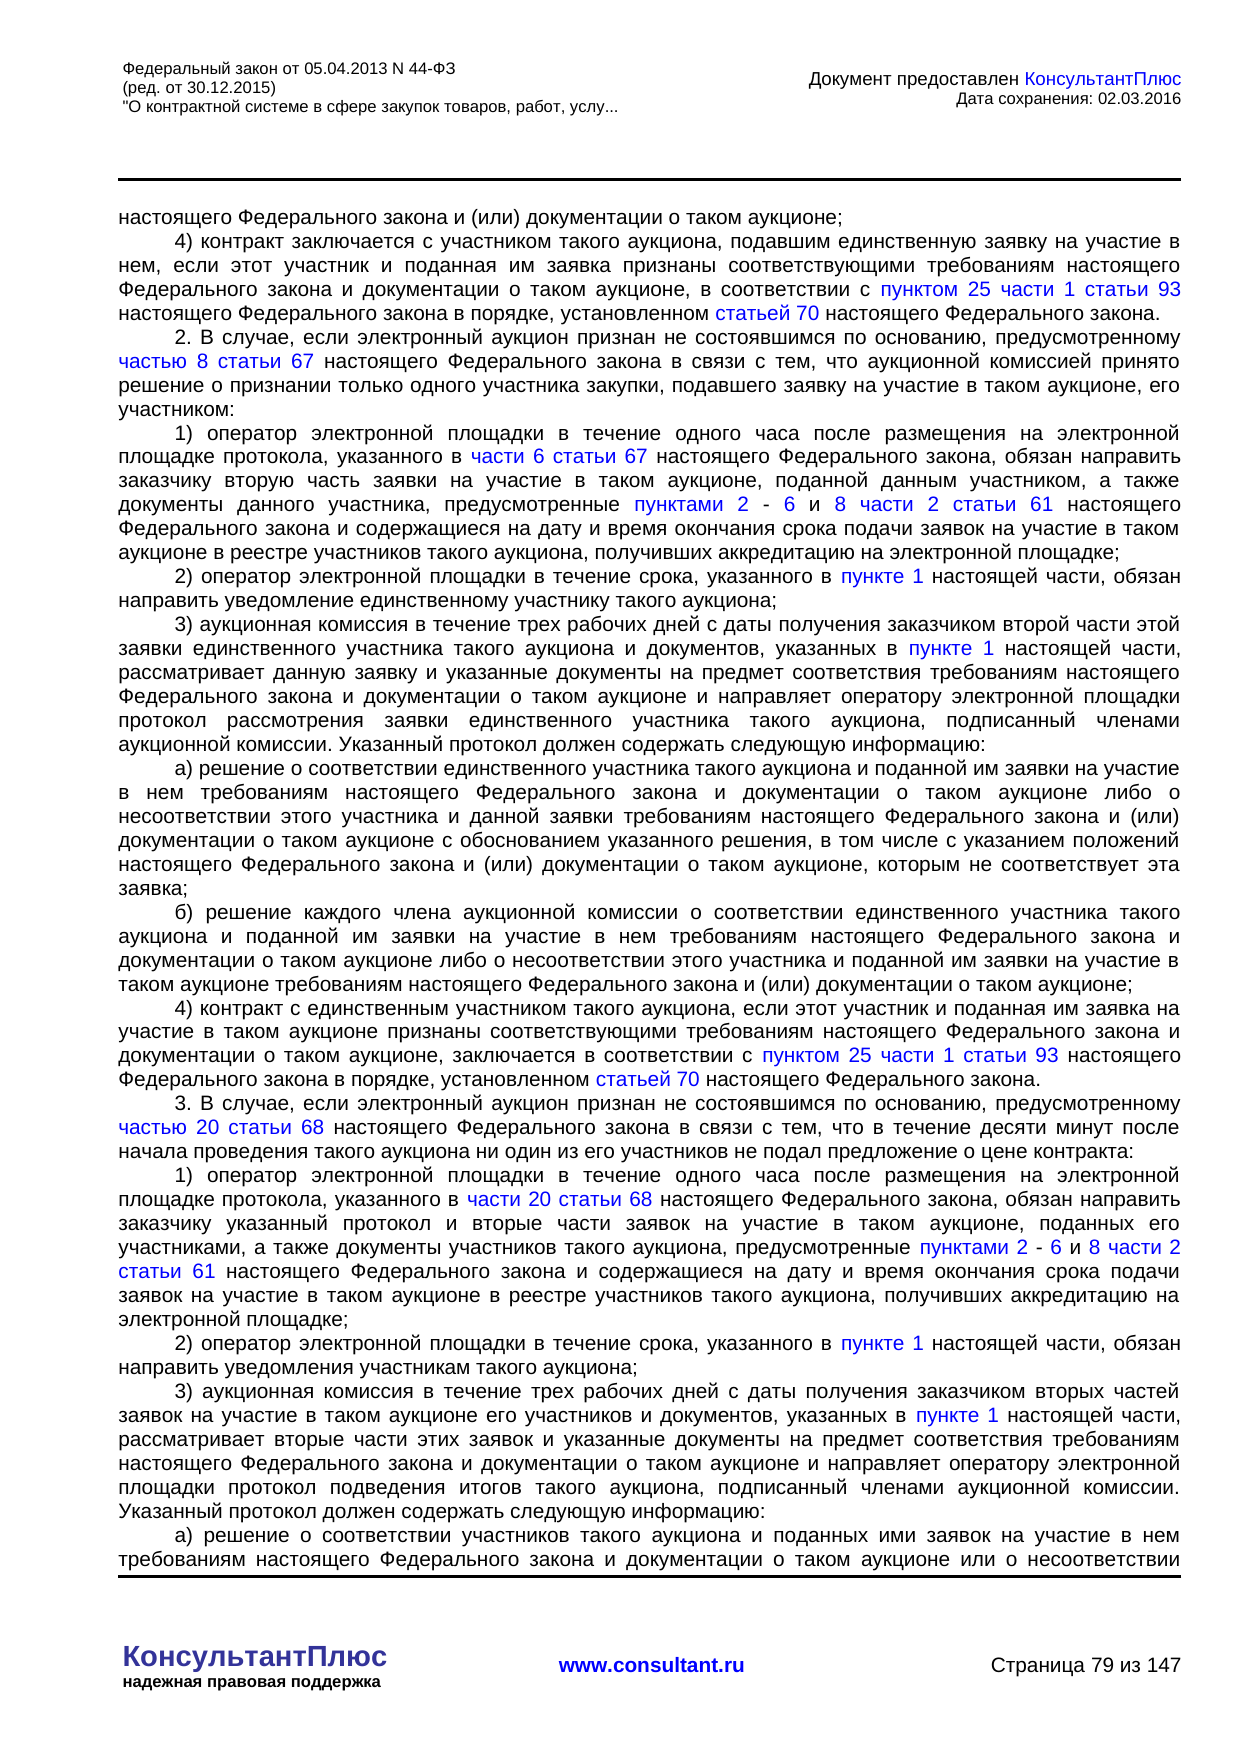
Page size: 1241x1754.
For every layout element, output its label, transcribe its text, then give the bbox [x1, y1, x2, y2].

text 3) аукционная комиссия в течение трех рабочих дней с даты получения заказчиком второй части этой заявки единственного участника такого аукциона и документов, указанных в пункте 1 настоящей части, рассматривает данную заявку и указанные документы на предмет соответствия требованиям настоящего Федерального закона и документации о таком аукционе и направляет оператору электронной площадки протокол рассмотрения заявки единственного участника такого аукциона, подписанный членами аукционной комиссии. Указанный протокол должен содержать следующую информацию: [118, 612, 1181, 756]
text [118, 1522, 1181, 1570]
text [118, 205, 1181, 229]
text б) решение каждого члена аукционной комиссии о соответствии единственного участника такого аукциона и поданной им заявки на участие в нем требованиям настоящего Федерального закона и документации о таком аукционе либо о несоответствии этого участника и поданной им заявки на участие в таком аукционе требованиям настоящего Федерального закона и (или) документации о таком аукционе; [118, 899, 1181, 995]
text 4) контракт заключается с участником такого аукциона, подавшим единственную заявку на участие в нем, если этот участник и поданная им заявка признаны соответствующими требованиям настоящего Федерального закона и документации о таком аукционе, в соответствии с пунктом 25 части 1 статьи 93 настоящего Федерального закона в порядке, установленном статьей 70 настоящего Федерального закона. [118, 229, 1181, 324]
text 2. В случае, если электронный аукцион признан не состоявшимся по основанию, предусмотренному частью 8 статьи 67 настоящего Федерального закона в связи с тем, что аукционной комиссией принято решение о признании только одного участника закупки, подавшего заявку на участие в таком аукционе, его участником: [118, 324, 1181, 420]
text 2) оператор электронной площадки в течение срока, указанного в пункте 1 настоящей части, обязан направить уведомления участникам такого аукциона; [118, 1331, 1181, 1379]
text 1) оператор электронной площадки в течение одного часа после размещения на электронной площадке протокола, указанного в части 20 статьи 68 настоящего Федерального закона, обязан направить заказчику указанный протокол и вторые части заявок на участие в таком аукционе, поданных его участниками, а также документы участников такого аукциона, предусмотренные пунктами 2 - 6 и 8 части 2 статьи 61 настоящего Федерального закона и содержащиеся на дату и время окончания срока подачи заявок на участие в таком аукционе в реестре участников такого аукциона, получивших аккредитацию на электронной площадке; [118, 1163, 1181, 1331]
text 3. В случае, если электронный аукцион признан не состоявшимся по основанию, предусмотренному частью 20 статьи 68 настоящего Федерального закона в связи с тем, что в течение десяти минут после начала проведения такого аукциона ни один из его участников не подал предложение о цене контракта: [118, 1091, 1181, 1163]
text 1) оператор электронной площадки в течение одного часа после размещения на электронной площадке протокола, указанного в части 6 статьи 67 настоящего Федерального закона, обязан направить заказчику вторую часть заявки на участие в таком аукционе, поданной данным участником, а также документы данного участника, предусмотренные пунктами 2 - 6 и 8 части 2 статьи 61 настоящего Федерального закона и содержащиеся на дату и время окончания срока подачи заявок на участие в таком аукционе в реестре участников такого аукциона, получивших аккредитацию на электронной площадке; [118, 420, 1181, 564]
text 3) аукционная комиссия в течение трех рабочих дней с даты получения заказчиком вторых частей заявок на участие в таком аукционе его участников и документов, указанных в пункте 1 настоящей части, рассматривает вторые части этих заявок и указанные документы на предмет соответствия требованиям настоящего Федерального закона и документации о таком аукционе и направляет оператору электронной площадки протокол подведения итогов такого аукциона, подписанный членами аукционной комиссии. Указанный протокол должен содержать следующую информацию: [118, 1379, 1181, 1522]
text 2) оператор электронной площадки в течение срока, указанного в пункте 1 настоящей части, обязан направить уведомление единственному участнику такого аукциона; [118, 564, 1181, 612]
text а) решение о соответствии единственного участника такого аукциона и поданной им заявки на участие в нем требованиям настоящего Федерального закона и документации о таком аукционе либо о несоответствии этого участника и данной заявки требованиям настоящего Федерального закона и (или) документации о таком аукционе с обоснованием указанного решения, в том числе с указанием положений настоящего Федерального закона и (или) документации о таком аукционе, которым не соответствует эта заявка; [118, 756, 1181, 899]
text 4) контракт с единственным участником такого аукциона, если этот участник и поданная им заявка на участие в таком аукционе признаны соответствующими требованиям настоящего Федерального закона и документации о таком аукционе, заключается в соответствии с пунктом 25 части 1 статьи 93 настоящего Федерального закона в порядке, установленном статьей 70 настоящего Федерального закона. [118, 995, 1181, 1091]
